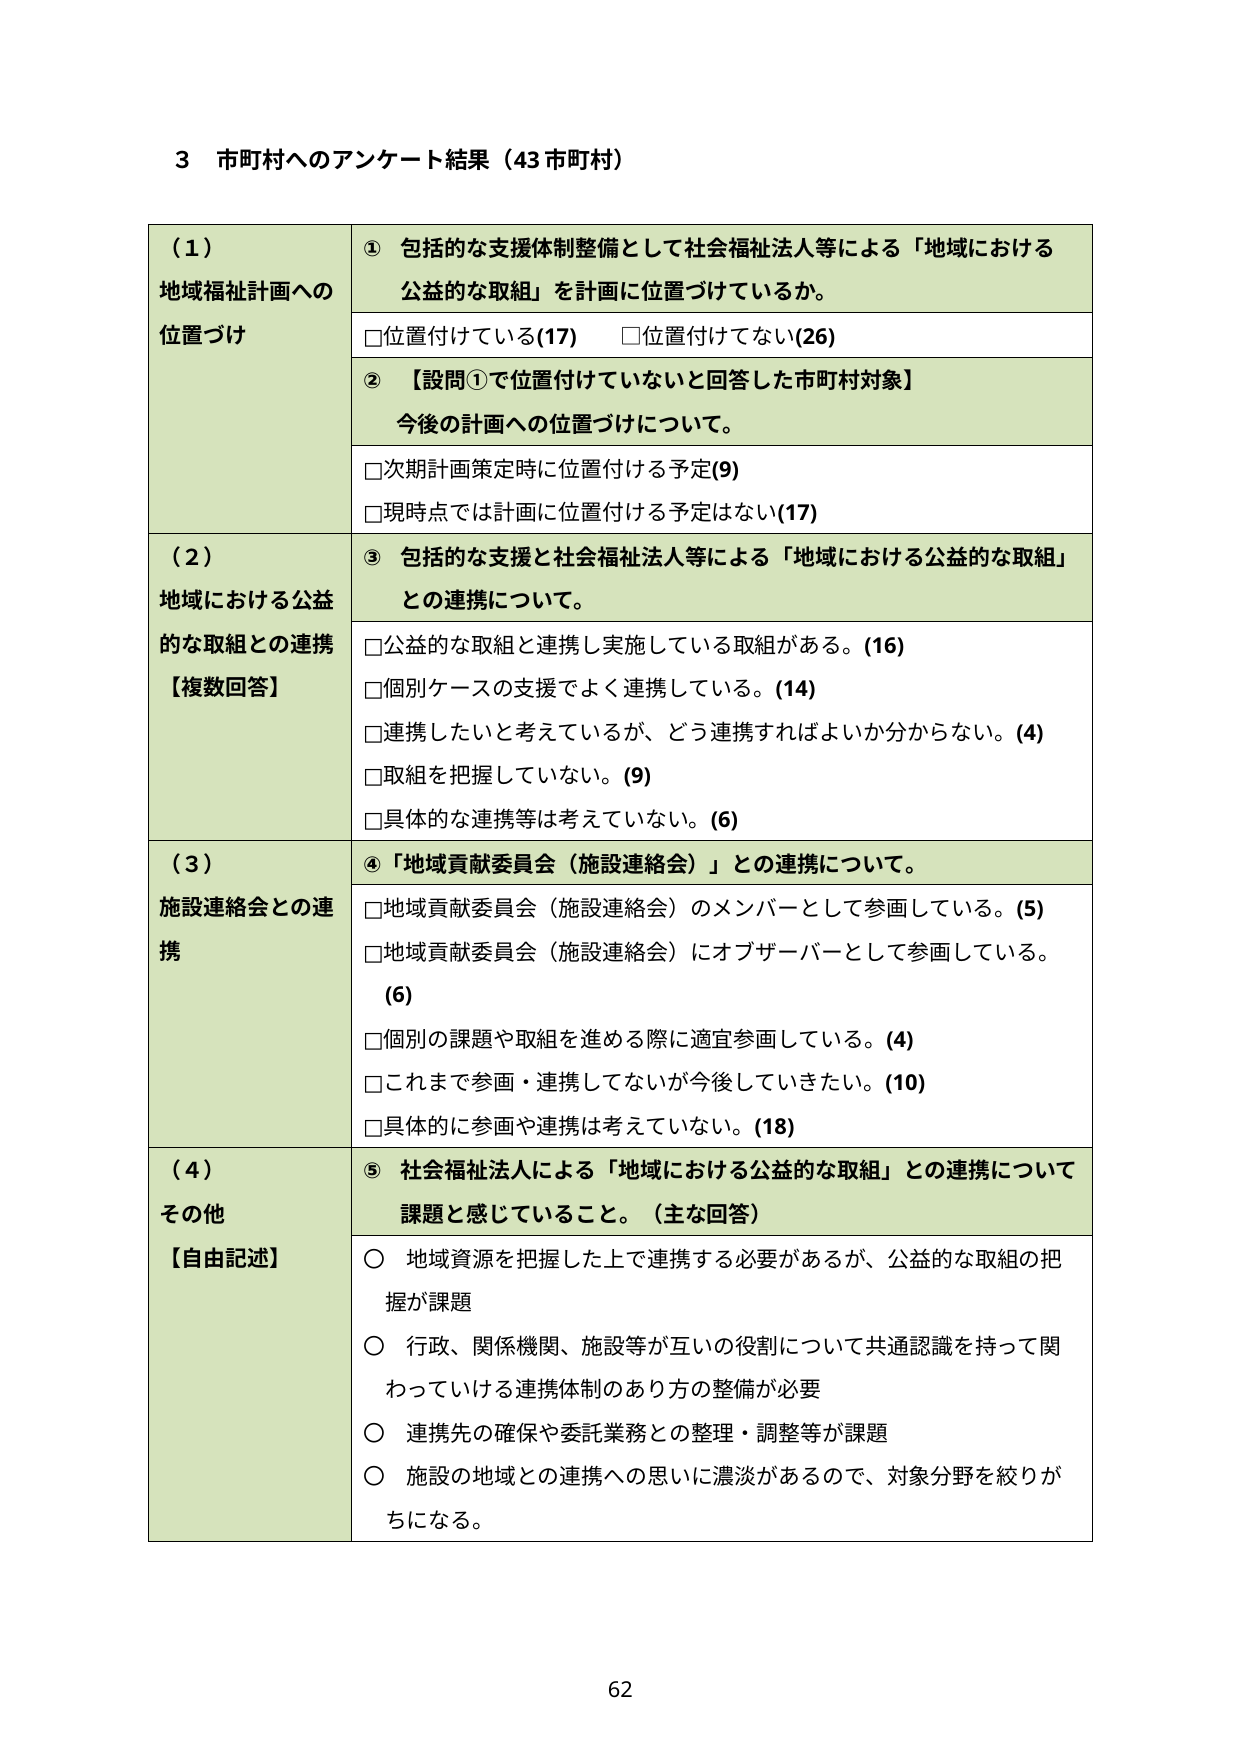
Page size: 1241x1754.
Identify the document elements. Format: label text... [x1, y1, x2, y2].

table_cell （２） 地域における公益的な取組との連携 【複数回答】 [149, 534, 351, 840]
table_cell □公益的な取組と連携し実施している取組がある。(16) □個別ケースの支援でよく連携している。(14) □連携したいと考えているが、どう連携すればよいか分からない。(4) □取組を把握していない。(9) □具体的な連携等は考えていない。(6) [352, 622, 1092, 840]
table_cell ④「地域貢献委員会（施設連絡会）」との連携について。 [352, 841, 1092, 884]
table_cell （３） 施設連絡会との連携 [149, 841, 351, 1147]
table_cell 社会福祉法人による「地域における公益的な取組」との連携について課題と感じていること。（主な回答） [352, 1148, 1092, 1235]
table_cell 【設問①で位置付けていないと回答した市町村対象】 今後の計画への位置づけについて。 [352, 358, 1092, 445]
table_header （１） 地域福祉計画への位置づけ [149, 225, 351, 533]
table_header 包括的な支援体制整備として社会福祉法人等による「地域における 公益的な取組」を計画に位置づけているか。 [352, 225, 1092, 312]
table_cell 〇 地域資源を把握した上で連携する必要があるが、公益的な取組の把握が課題 〇 行政、関係機関、施設等が互いの役割について共通認識を持って関わっていける連携体制のあり方の整備が必要 〇 連携先の確保や委託業務との整理・調整等が課題 〇 施設の地域との連携への思いに濃淡があるので、対象分野を絞りがちになる。 [352, 1236, 1092, 1541]
text ３ 市町村へのアンケート結果（43市町村） [148, 137, 1092, 180]
table_cell 包括的な支援と社会福祉法人等による「地域における公益的な取組」との連携について。 [352, 534, 1092, 621]
table_cell □地域貢献委員会（施設連絡会）のメンバーとして参画している。(5) □地域貢献委員会（施設連絡会）にオブザーバーとして参画している。(6) □個別の課題や取組を進める際に適宜参画している。(4) □これまで参画・連携してないが今後していきたい。(10) □具体的に参画や連携は考えていない。(18) [352, 885, 1092, 1147]
table_cell □次期計画策定時に位置付ける予定(9) □現時点では計画に位置付ける予定はない(17) [352, 446, 1092, 533]
table_cell □位置付けている(17) □位置付けてない(26) [352, 313, 1092, 357]
table_cell （４） その他 【自由記述】 [149, 1148, 351, 1541]
